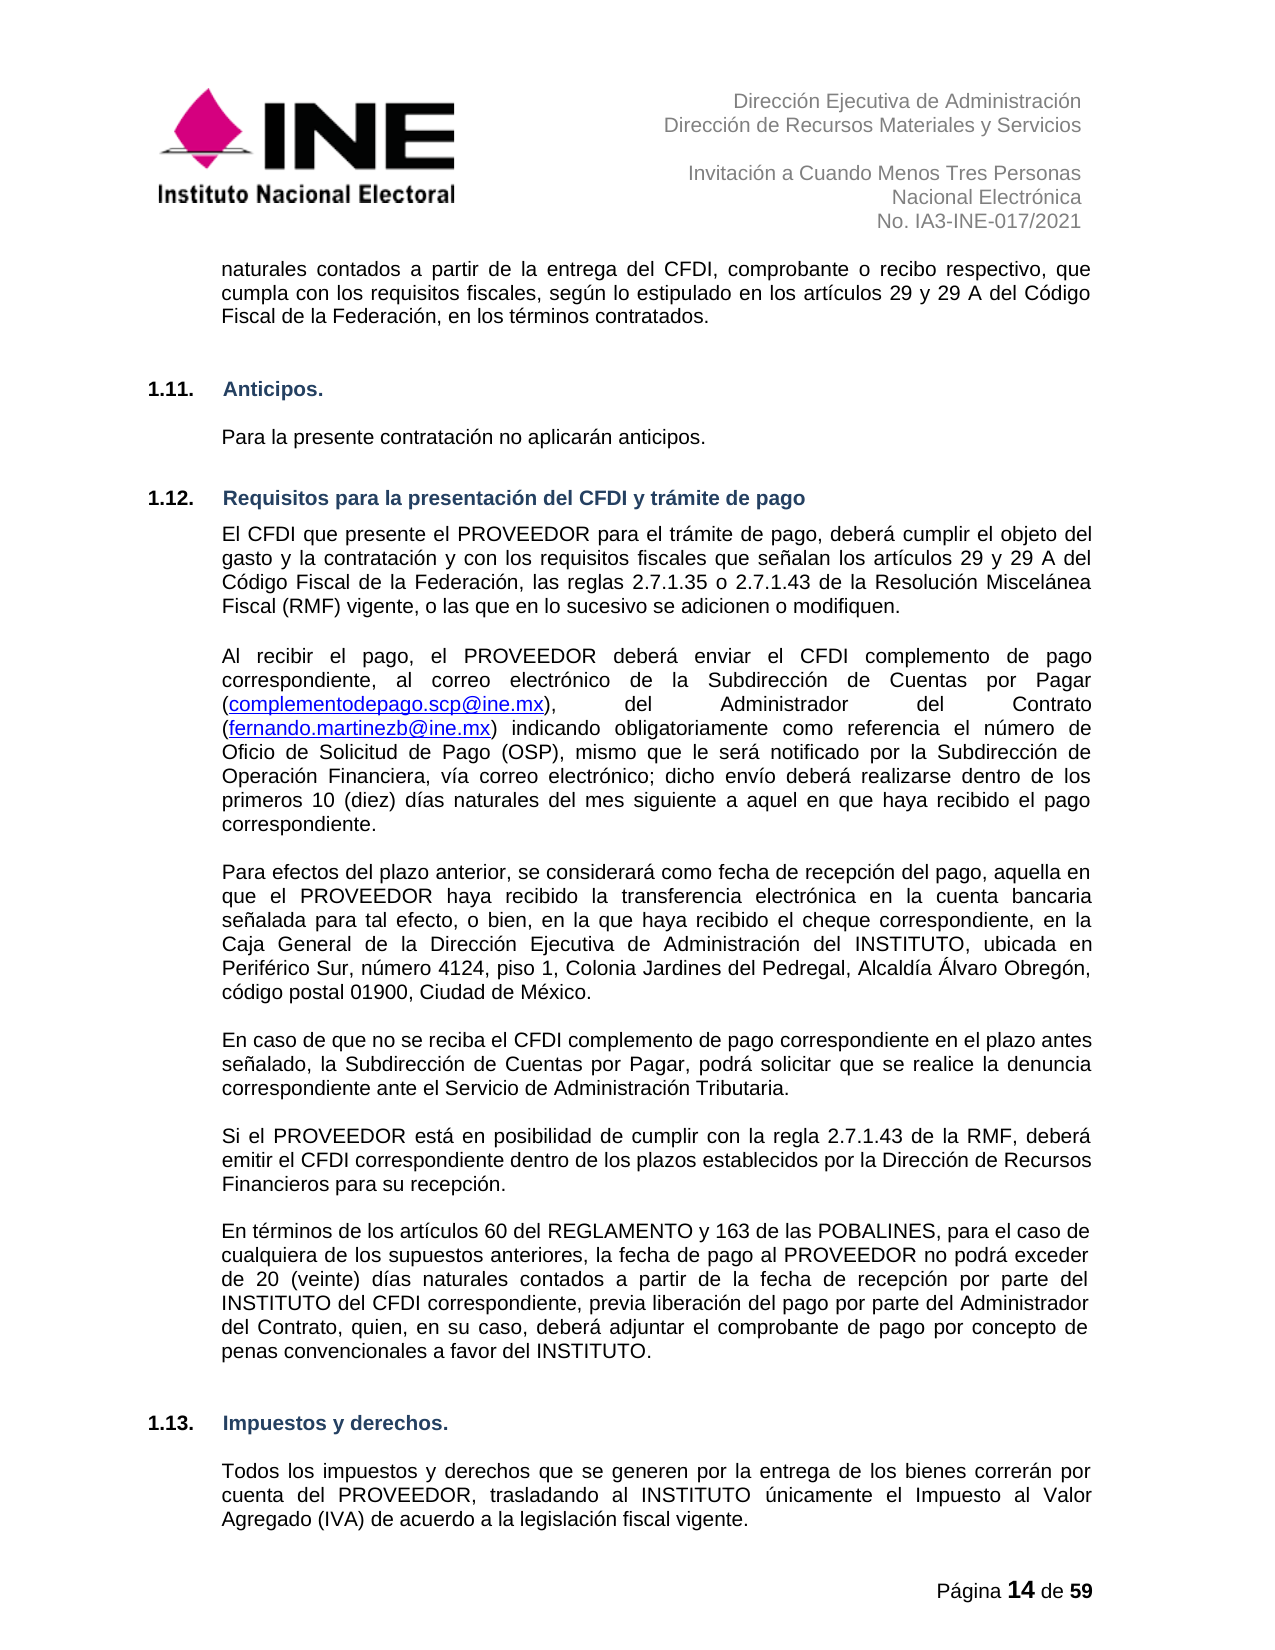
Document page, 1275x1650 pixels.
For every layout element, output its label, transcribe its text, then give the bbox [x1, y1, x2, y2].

subtitle Requisitos para la presentación del CFDI y trámite de pago [148, 486, 1092, 509]
text Si el PROVEEDOR está en posibilidad de cumplir con la regla 2.7.1.43 de la RMF, deberá emitir el CFDI correspondiente dentro de los plazos establecidos por la Dirección de Recursos Financieros para su recepción. [222, 1123, 1092, 1195]
subtitle Anticipos. [148, 377, 1092, 401]
picture [158, 88, 455, 203]
text El CFDI que presente el PROVEEDOR para el trámite de pago, deberá cumplir el objeto del gasto y la contratación y con los requisitos fiscales que señalan los artículos 29 y 29 A del Código Fiscal de la Federación, las reglas 2.7.1.35 o 2.7.1.43 de la Resolución Miscelánea Fiscal (RMF) vigente, o las que en lo sucesivo se adicionen o modifiquen. [222, 522, 1092, 618]
text Al recibir el pago, el PROVEEDOR deberá enviar el CFDI complemento de pago correspondiente, al correo electrónico de la Subdirección de Cuentas por Pagar (complementodepago.scp@ine.mx), del Administrador del Contrato (fernando.martinezb@ine.mx) indicando obligatoriamente como referencia el número de Oficio de Solicitud de Pago (OSP), mismo que le será notificado por la Subdirección de Operación Financiera, vía correo electrónico; dicho envío deberá realizarse dentro de los primeros 10 (diez) días naturales del mes siguiente a aquel en que haya recibido el pago correspondiente. [222, 644, 1092, 836]
subtitle Impuestos y derechos. [148, 1411, 1092, 1435]
text Todos los impuestos y derechos que se generen por la entrega de los bienes correrán por cuenta del PROVEEDOR, trasladando al INSTITUTO únicamente el Impuesto al Valor Agregado (IVA) de acuerdo a la legislación fiscal vigente. [221, 1459, 1092, 1531]
text En caso de que no se reciba el CFDI complemento de pago correspondiente en el plazo antes señalado, la Subdirección de Cuentas por Pagar, podrá solicitar que se realice la denuncia correspondiente ante el Servicio de Administración Tributaria. [222, 1028, 1092, 1099]
text Para la presente contratación no aplicarán anticipos. [221, 425, 1092, 449]
text Para efectos del plazo anterior, se considerará como fecha de recepción del pago, aquella en que el PROVEEDOR haya recibido la transferencia electrónica en la cuenta bancaria señalada para tal efecto, o bien, en la que haya recibido el cheque correspondiente, en la Caja General de la Dirección Ejecutiva de Administración del INSTITUTO, ubicada en Periférico Sur, número 4124, piso 1, Colonia Jardines del Pedregal, Alcaldía Álvaro Obregón, código postal 01900, Ciudad de México. [222, 860, 1092, 1004]
list En términos de los artículos 60 del REGLAMENTO y 163 de las POBALINES, para el caso de cualquiera de los supuestos anteriores, la fecha de pago al PROVEEDOR no podrá exceder de 20 (veinte) días naturales contados a partir de la fecha de recepción por parte del INSTITUTO del CFDI correspondiente, previa liberación del pago por parte del Administrador del Contrato, quien, en su caso, deberá adjuntar el comprobante de pago por concepto de penas convencionales a favor del INSTITUTO. [221, 1219, 1090, 1363]
